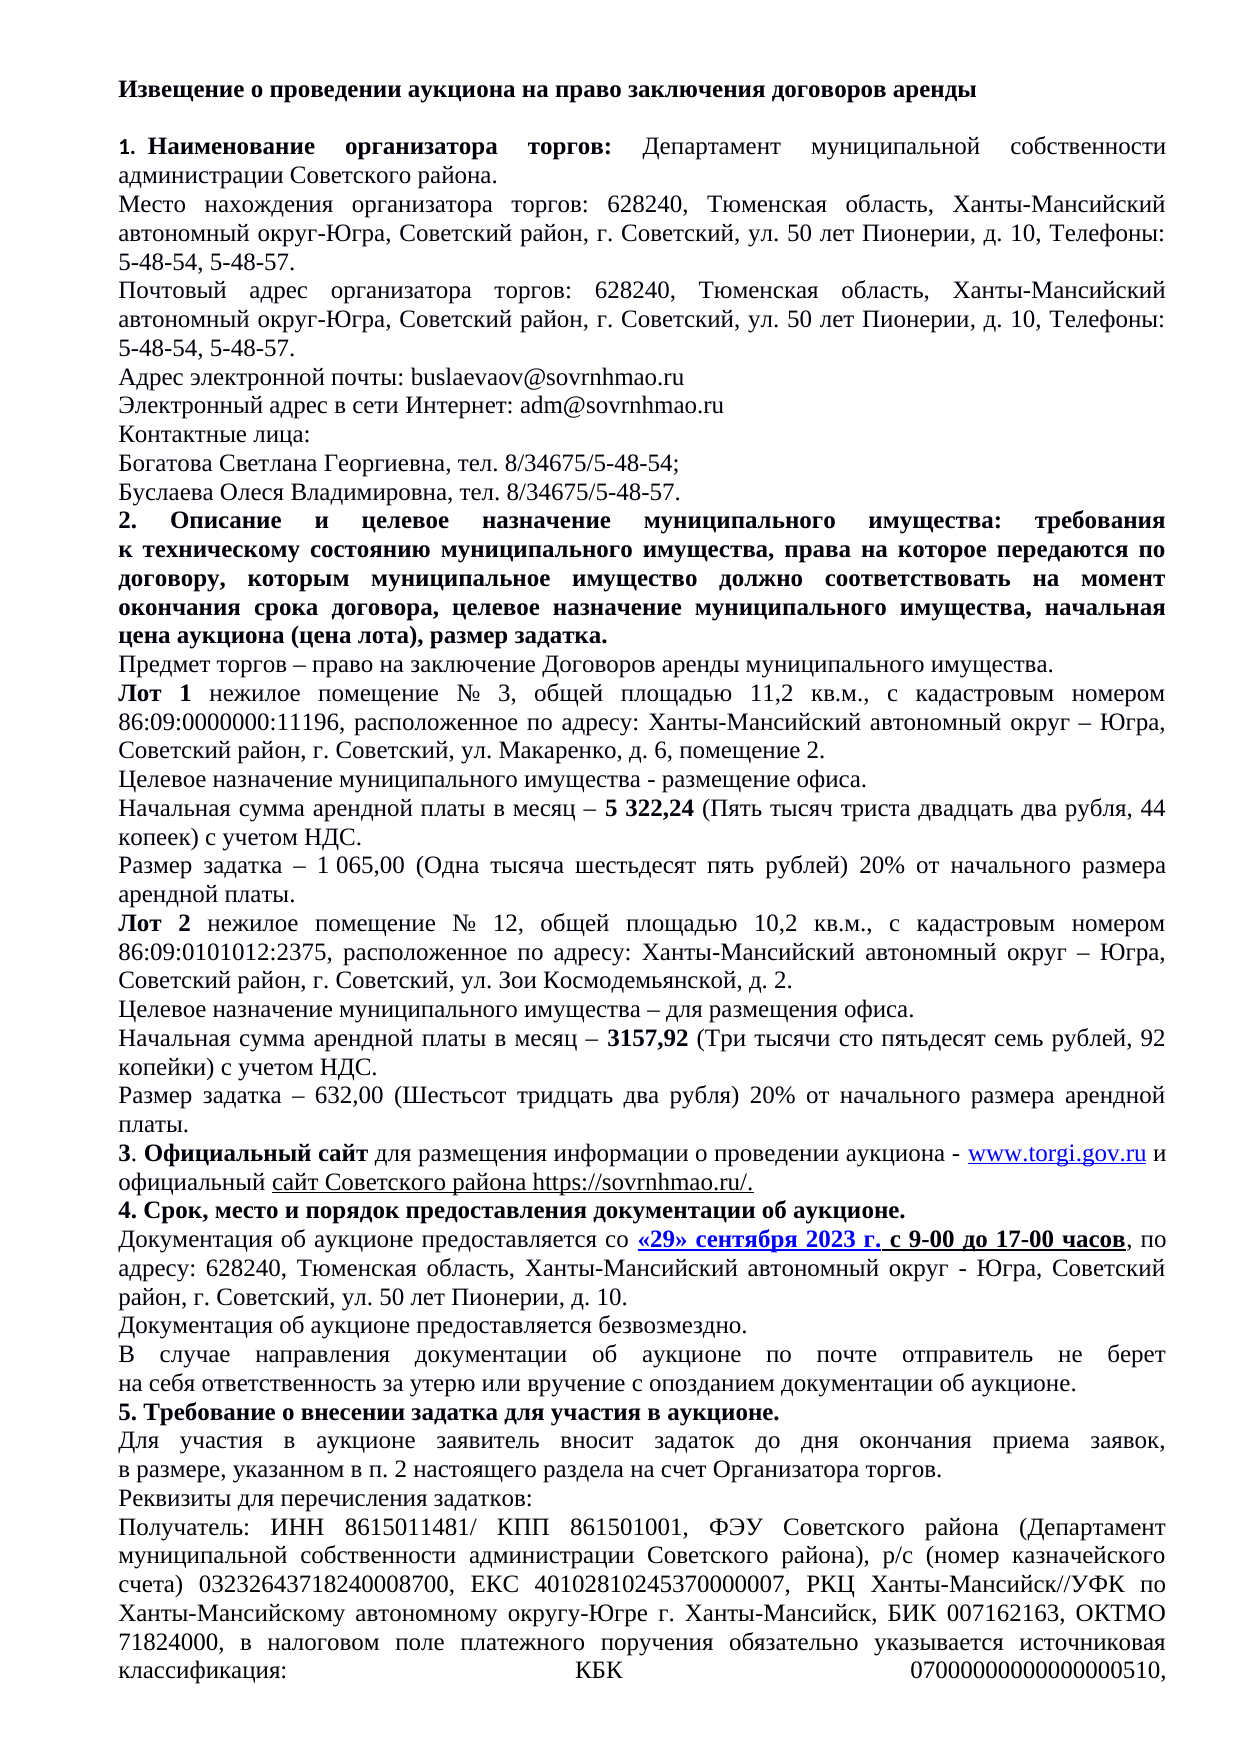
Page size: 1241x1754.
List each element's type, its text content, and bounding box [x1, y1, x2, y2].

list Начальная сумма арендной платы в месяц – 5 322,24 (Пять тысяч триста двадцать два рубля, 44 копеек) с учетом НДС. [118, 793, 1167, 850]
list Размер задатка – 1 065,00 (Одна тысяча шестьдесят пять рублей) 20% от начального размера арендной платы. [118, 850, 1167, 908]
list Целевое назначение муниципального имущества – для размещения офиса. [118, 994, 1167, 1023]
list Буслаева Олеся Владимировна, тел. 8/34675/5-48-57. [118, 477, 1167, 505]
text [118, 1512, 1167, 1684]
list Лот 2 нежилое помещение № 12, общей площадью 10,2 кв.м., с кадастровым номером 86:09:0101012:2375, расположенное по адресу: Ханты-Мансийский автономный округ – Югра, Советский район, г. Советский, ул. Зои Космодемьянской, д. 2. [118, 908, 1167, 994]
list Реквизиты для перечисления задатков: [118, 1483, 1167, 1512]
list Начальная сумма арендной платы в месяц – 3157,92 (Три тысячи сто пятьдесят семь рублей, 92 копейки) с учетом НДС. [118, 1023, 1167, 1080]
text 5. Требование о внесении задатка для участия в аукционе. [118, 1397, 1167, 1425]
list Место нахождения организатора торгов: 628240, Тюменская область, Ханты-Мансийский автономный округ-Югра, Советский район, г. Советский, ул. 50 лет Пионерии, д. 10, Телефоны: 5-48-54, 5-48-57. [118, 189, 1167, 275]
list Адрес электронной почты: buslaevaov@sovrnhmao.ru [118, 362, 1167, 390]
list Размер задатка – 632,00 (Шестьсот тридцать два рубля) 20% от начального размера арендной платы. [118, 1080, 1167, 1138]
list Контактные лица: [118, 419, 1167, 448]
text Документация об аукционе предоставляется со «29» сентября 2023 г. с 9-00 до 17-00 часов, по адресу: 628240, Тюменская область, Ханты-Мансийский автономный округ - Югра, Советский район, г. Советский, ул. 50 лет Пионерии, д. 10. [118, 1224, 1167, 1310]
text Для участия в аукционе заявитель вносит задаток до дня окончания приема заявок, в размере, указанном в п. 2 настоящего раздела на счет Организатора торгов. [118, 1425, 1167, 1483]
text В случае направления документации об аукционе по почте отправитель не берет на себя ответственность за утерю или вручение с опозданием документации об аукционе. [118, 1339, 1167, 1397]
list Целевое назначение муниципального имущества - размещение офиса. [118, 764, 1167, 793]
text 2. Описание и целевое назначение муниципального имущества: требования к техническому состоянию муниципального имущества, права на которое передаются по договору, которым муниципальное имущество должно соответствовать на момент окончания срока договора, целевое назначение муниципального имущества, начальная цена аукциона (цена лота), размер задатка. [118, 505, 1167, 649]
list Лот 1 нежилое помещение № 3, общей площадью 11,2 кв.м., с кадастровым номером 86:09:0000000:11196, расположенное по адресу: Ханты-Мансийский автономный округ – Югра, Советский район, г. Советский, ул. Макаренко, д. 6, помещение 2. [118, 678, 1167, 764]
list Электронный адрес в сети Интернет: adm@sovrnhmao.ru [118, 390, 1167, 419]
list Предмет торгов – право на заключение Договоров аренды муниципального имущества. [118, 649, 1167, 678]
list 4. Срок, место и порядок предоставления документации об аукционе. [118, 1195, 1167, 1224]
text Документация об аукционе предоставляется безвозмездно. [118, 1310, 1167, 1339]
list Почтовый адрес организатора торгов: 628240, Тюменская область, Ханты-Мансийский автономный округ-Югра, Советский район, г. Советский, ул. 50 лет Пионерии, д. 10, Телефоны: 5-48-54, 5-48-57. [118, 275, 1167, 362]
list Богатова Светлана Георгиевна, тел. 8/34675/5-48-54; [118, 448, 1167, 477]
list Наименование организатора торгов: Департамент муниципальной собственности администрации Советского района. [118, 131, 1167, 189]
list 3. Официальный сайт для размещения информации о проведении аукциона - www.torgi.gov.ru и официальный сайт Советского района https://sovrnhmao.ru/. [118, 1138, 1167, 1195]
text Извещение о проведении аукциона на право заключения договоров аренды [118, 74, 1167, 103]
